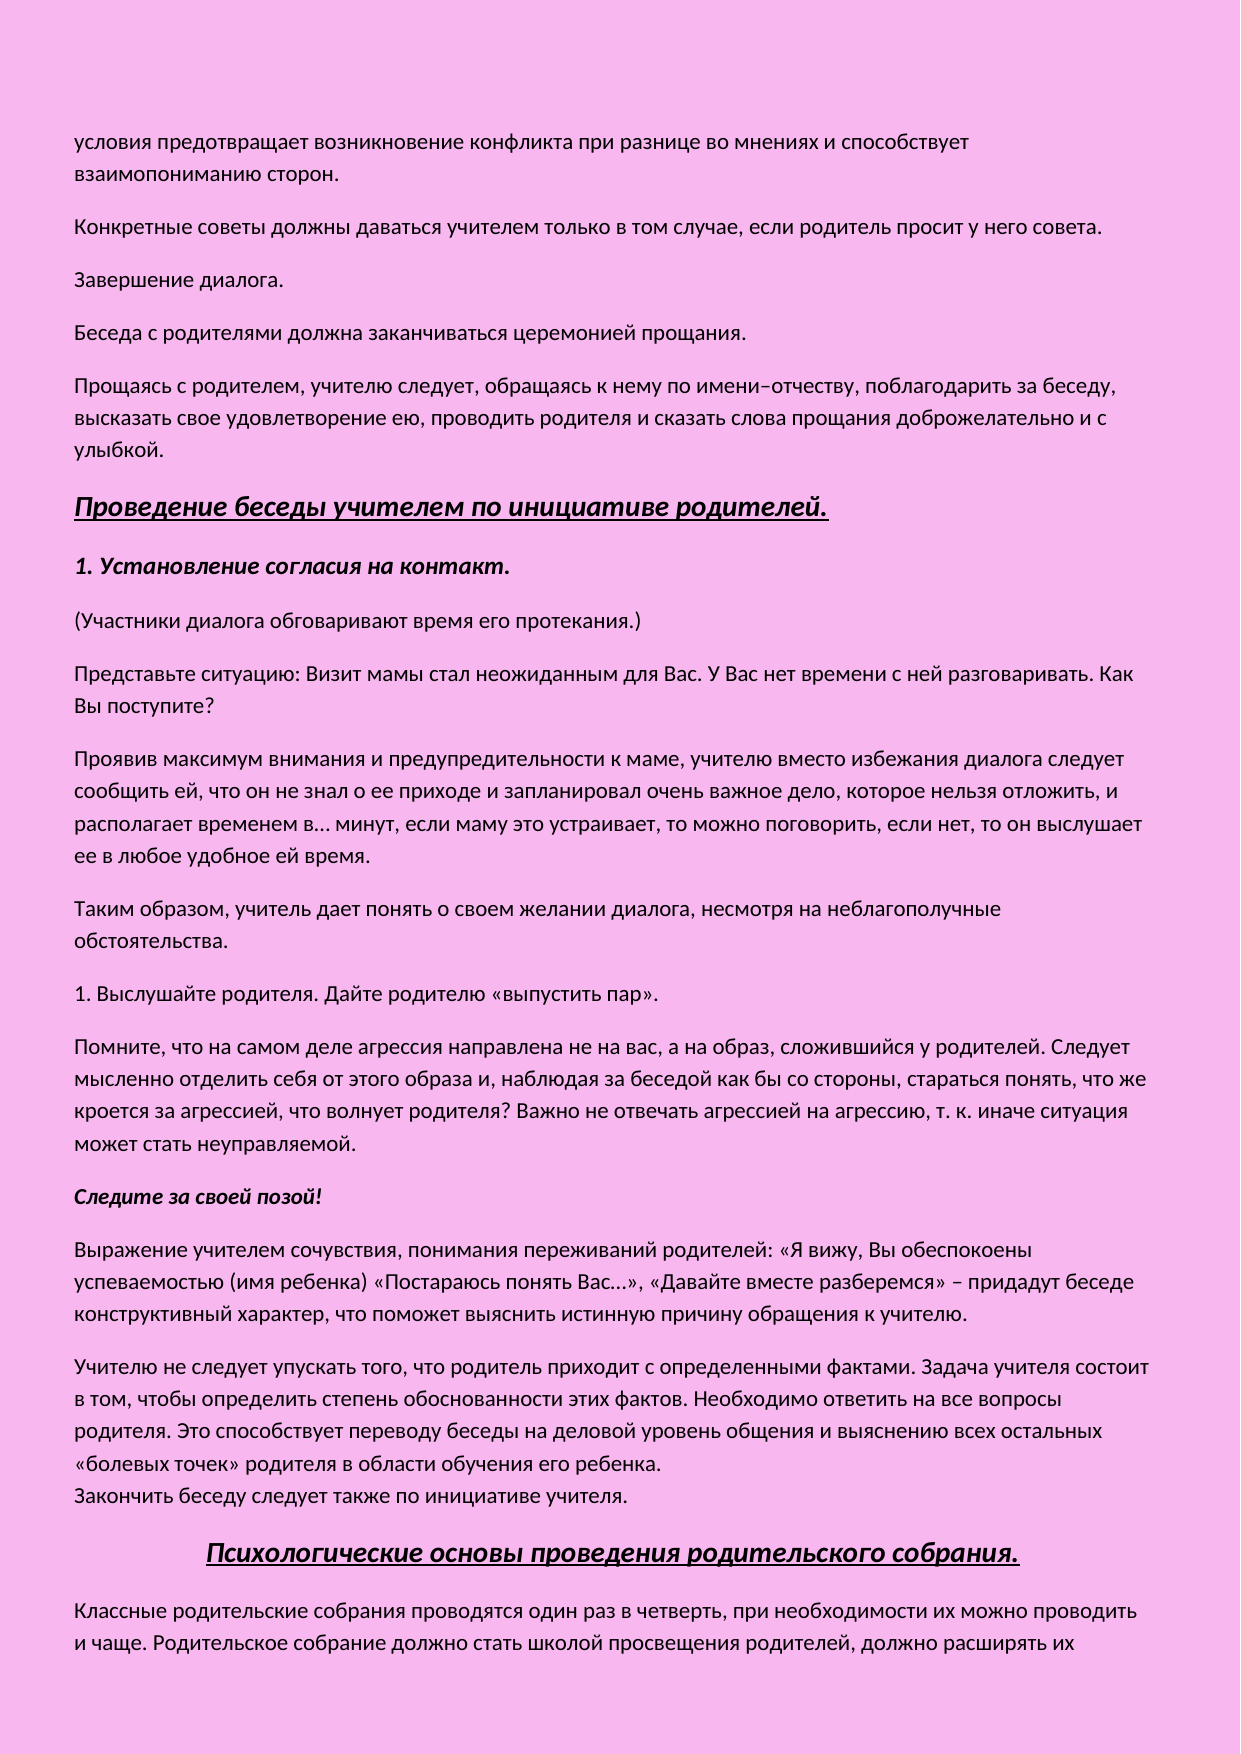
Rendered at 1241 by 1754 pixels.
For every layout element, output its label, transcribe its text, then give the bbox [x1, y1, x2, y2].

text Выражение учителем сочувствия, понимания переживаний родителей: «Я вижу, Вы обеспокоены успеваемостью (имя ребенка) «Постараюсь понять Вас…», «Давайте вместе разберемся» – придадут беседе конструктивный характер, что поможет выяснить истинную причину обращения к учителю. [74, 1235, 1152, 1327]
text Конкретные советы должны даваться учителем только в том случае, если родитель просит у него совета. [74, 212, 1152, 240]
text Проявив максимум внимания и предупредительности к маме, учителю вместо избежания диалога следует сообщить ей, что он не знал о ее приходе и запланировал очень важное дело, которое нельзя отложить, и располагает временем в… минут, если маму это устраивает, то можно поговорить, если нет, то он выслушает ее в любое удобное ей время. [74, 744, 1152, 869]
text (Участники диалога обговаривают время его протекания.) [74, 606, 1152, 634]
text Проведение беседы учителем по инициативе родителей. [74, 488, 1152, 524]
text Помните, что на самом деле агрессия направлена не на вас, а на образ, сложившийся у родителей. Следует мысленно отделить себя от этого образа и, наблюдая за беседой как бы со стороны, стараться понять, что же кроется за агрессией, что волнует родителя? Важно не отвечать агрессией на агрессию, т. к. иначе ситуация может стать неуправляемой. [74, 1032, 1152, 1157]
text условия предотвращает возникновение конфликта при разнице во мнениях и способствует взаимопониманию сторон. [74, 127, 1152, 187]
text Закончить беседу следует также по инициативе учителя. [74, 1481, 1152, 1509]
text Учителю не следует упускать того, что родитель приходит с определенными фактами. Задача учителя состоит в том, чтобы определить степень обоснованности этих фактов. Необходимо ответить на все вопросы родителя. Это способствует переводу беседы на деловой уровень общения и выяснению всех остальных «болевых точек» родителя в области обучения его ребенка. [74, 1352, 1152, 1477]
text Психологические основы проведения родительского собрания. [74, 1534, 1152, 1569]
text 1. Выслушайте родителя. Дайте родителю «выпустить пар». [74, 979, 1152, 1007]
text Беседа с родителями должна заканчиваться церемонией прощания. [74, 318, 1152, 346]
text 1. Установление согласия на контакт. [74, 550, 1152, 581]
text Классные родительские собрания проводятся один раз в четверть, при необходимости их можно проводить и чаще. Родительское собрание должно стать школой просвещения родителей, должно расширять их [74, 1596, 1152, 1656]
text Прощаясь с родителем, учителю следует, обращаясь к нему по имени–отчеству, поблагодарить за беседу, высказать свое удовлетворение ею, проводить родителя и сказать слова прощания доброжелательно и с улыбкой. [74, 371, 1152, 463]
text Следите за своей позой! [74, 1182, 1152, 1210]
text Таким образом, учитель дает понять о своем желании диалога, несмотря на неблагополучные обстоятельства. [74, 894, 1152, 954]
text Завершение диалога. [74, 265, 1152, 293]
text Представьте ситуацию: Визит мамы стал неожиданным для Вас. У Вас нет времени с ней разговаривать. Как Вы поступите? [74, 659, 1152, 719]
